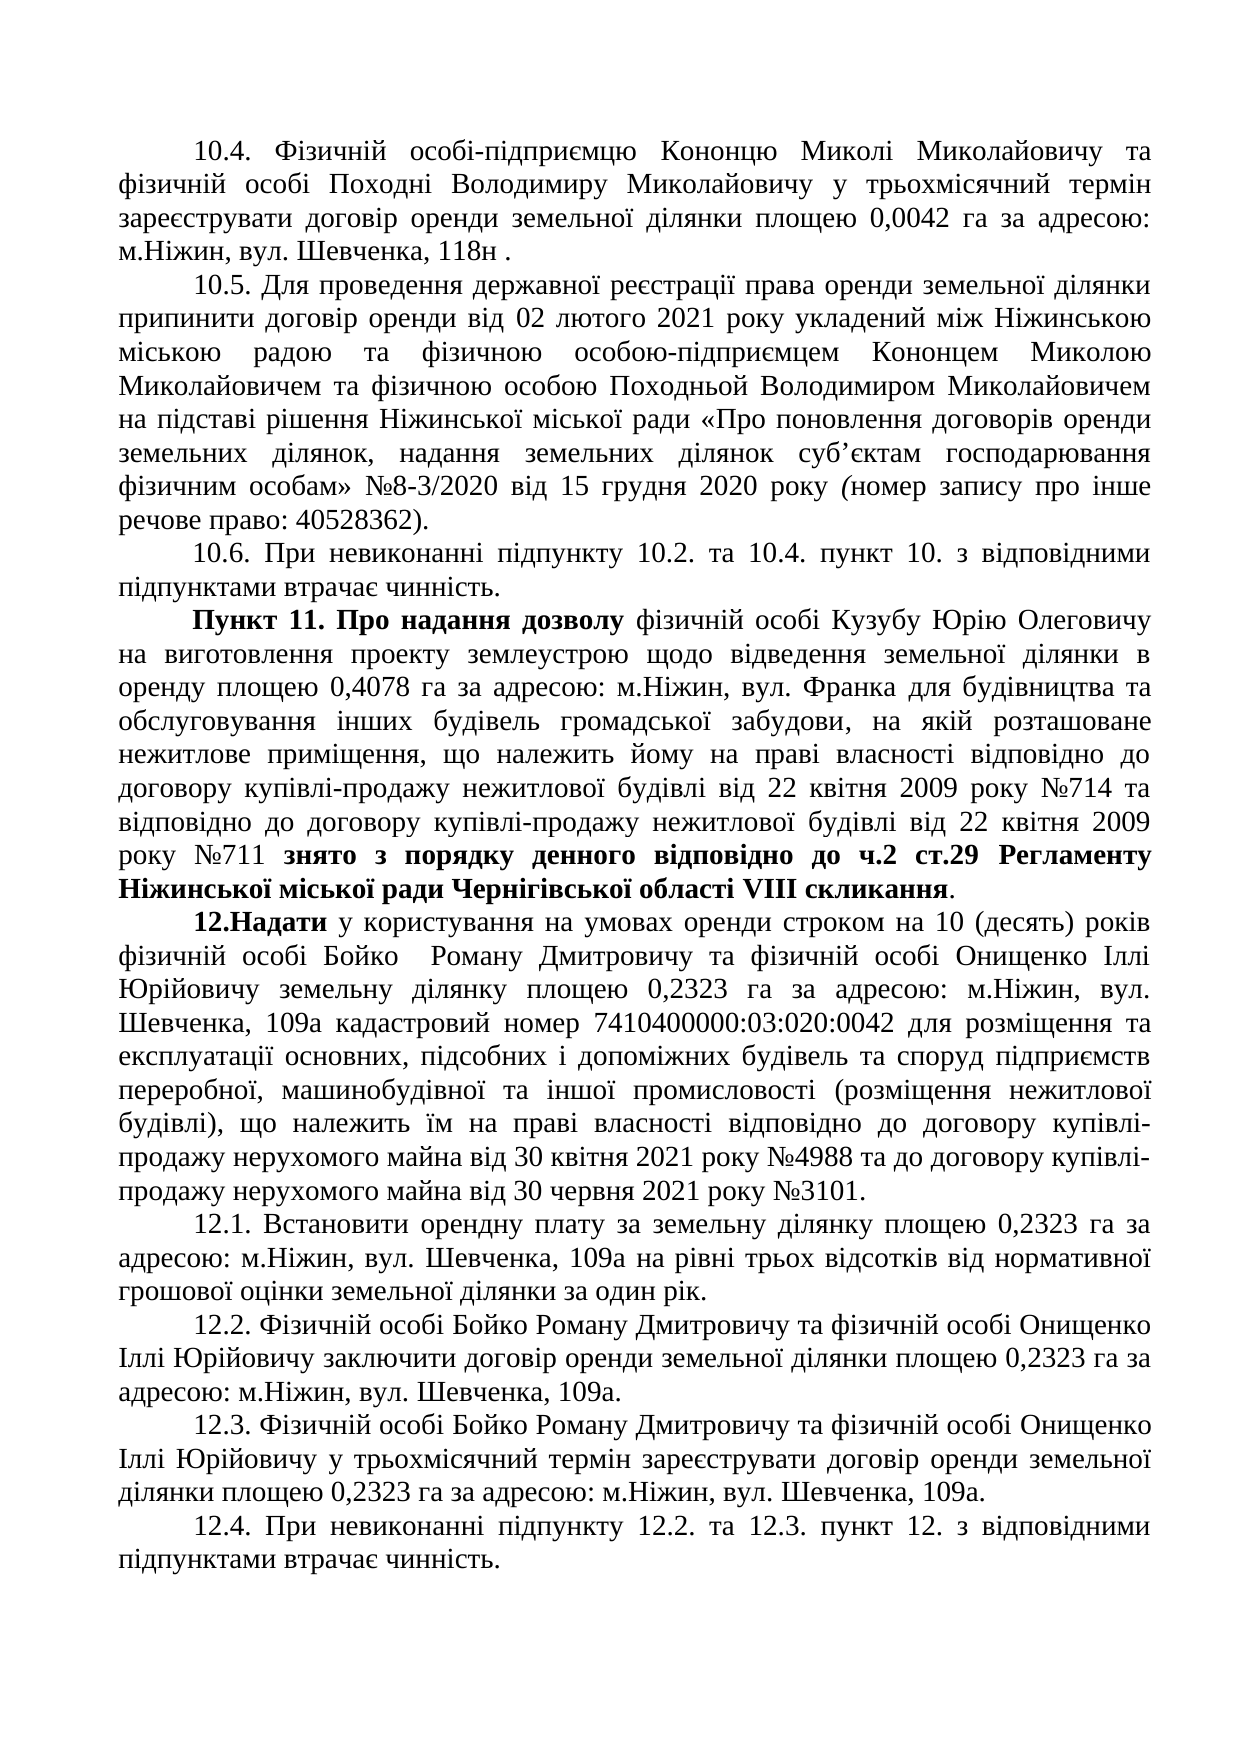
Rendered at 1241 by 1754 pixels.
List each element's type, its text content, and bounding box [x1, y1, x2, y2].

text 10.5. Для проведення державної реєстрації права оренди земельної ділянки припинити договір оренди від 02 лютого 2021 року укладений між Ніжинською міською радою та фізичною особою-підприємцем Кононцем Миколою Миколайовичем та фізичною особою Походньой Володимиром Миколайовичем на підставі рішення Ніжинської міської ради «Про поновлення договорів оренди земельних ділянок, надання земельних ділянок суб’єктам господарювання фізичним особам» №8-3/2020 від 15 грудня 2020 року (номер запису про інше речове право: 40528362). [118, 267, 1152, 535]
text 12.1. Встановити орендну плату за земельну ділянку площею 0,2323 га за адресою: м.Ніжин, вул. Шевченка, 109а на рівні трьох відсотків від нормативної грошової оцінки земельної ділянки за один рік. [118, 1206, 1152, 1307]
text 10.4. Фізичній особі-підприємцю Кононцю Миколі Миколайовичу та фізичній особі Походні Володимиру Миколайовичу у трьохмісячний термін зареєструвати договір оренди земельної ділянки площею 0,0042 га за адресою: м.Ніжин, вул. Шевченка, 118н . [118, 133, 1152, 267]
text 12.Надати у користування на умовах оренди строком на 10 (десять) років фізичній особі Бойко Роману Дмитровичу та фізичній особі Онищенко Іллі Юрійовичу земельну ділянку площею 0,2323 га за адресою: м.Ніжин, вул. Шевченка, 109а кадастровий номер 7410400000:03:020:0042 для розміщення та експлуатації основних, підсобних і допоміжних будівель та споруд підприємств переробної, машинобудівної та іншої промисловості (розміщення нежитлової будівлі), що належить їм на праві власності відповідно до договору купівлі-продажу нерухомого майна від 30 квітня 2021 року №4988 та до договору купівлі-продажу нерухомого майна від 30 червня 2021 року №3101. [118, 904, 1152, 1039]
text 10.6. При невиконанні підпункту 10.2. та 10.4. пункт 10. з відповідними підпунктами втрачає чинність. [118, 535, 1152, 602]
text 12.3. Фізичній особі Бойко Роману Дмитровичу та фізичній особі Онищенко Іллі Юрійовичу у трьохмісячний термін зареєструвати договір оренди земельної ділянки площею 0,2323 га за адресою: м.Ніжин, вул. Шевченка, 109а. [118, 1407, 1152, 1508]
text 12.4. При невиконанні підпункту 12.2. та 12.3. пункт 12. з відповідними підпунктами втрачає чинність. [118, 1508, 1152, 1575]
text 12.2. Фізичній особі Бойко Роману Дмитровичу та фізичній особі Онищенко Іллі Юрійовичу заключити договір оренди земельної ділянки площею 0,2323 га за адресою: м.Ніжин, вул. Шевченка, 109а. [118, 1307, 1152, 1407]
text Пункт 11. Про надання дозволу фізичній особі Кузубу Юрію Олеговичу на виготовлення проекту землеустрою щодо відведення земельної ділянки в оренду площею 0,4078 га за адресою: м.Ніжин, вул. Франка для будівництва та обслуговування інших будівель громадської забудови, на якій розташоване нежитлове приміщення, що належить йому на праві власності відповідно до договору купівлі-продажу нежитлової будівлі від 22 квітня 2009 року №714 та відповідно до договору купівлі-продажу нежитлової будівлі від 22 квітня 2009 року №711 знято з порядку денного відповідно до ч.2 ст.29 Регламентy Ніжинської міської ради Чернігівської області VIII скликання. [118, 602, 1152, 904]
text 12.Надати у користування на умовах оренди строком на 10 (десять) років фізичній особі Бойко Роману Дмитровичу та фізичній особі Онищенко Іллі Юрійовичу земельну ділянку площею 0,2323 га за адресою: м.Ніжин, вул. Шевченка, 109а кадастровий номер 7410400000:03:020:0042 для розміщення та експлуатації основних, підсобних і допоміжних будівель та споруд підприємств переробної, машинобудівної та іншої промисловості (розміщення нежитлової будівлі), що належить їм на праві власності відповідно до договору купівлі-продажу нерухомого майна від 30 квітня 2021 року №4988 та до договору купівлі-продажу нерухомого майна від 30 червня 2021 року №3101. [118, 1072, 1152, 1206]
